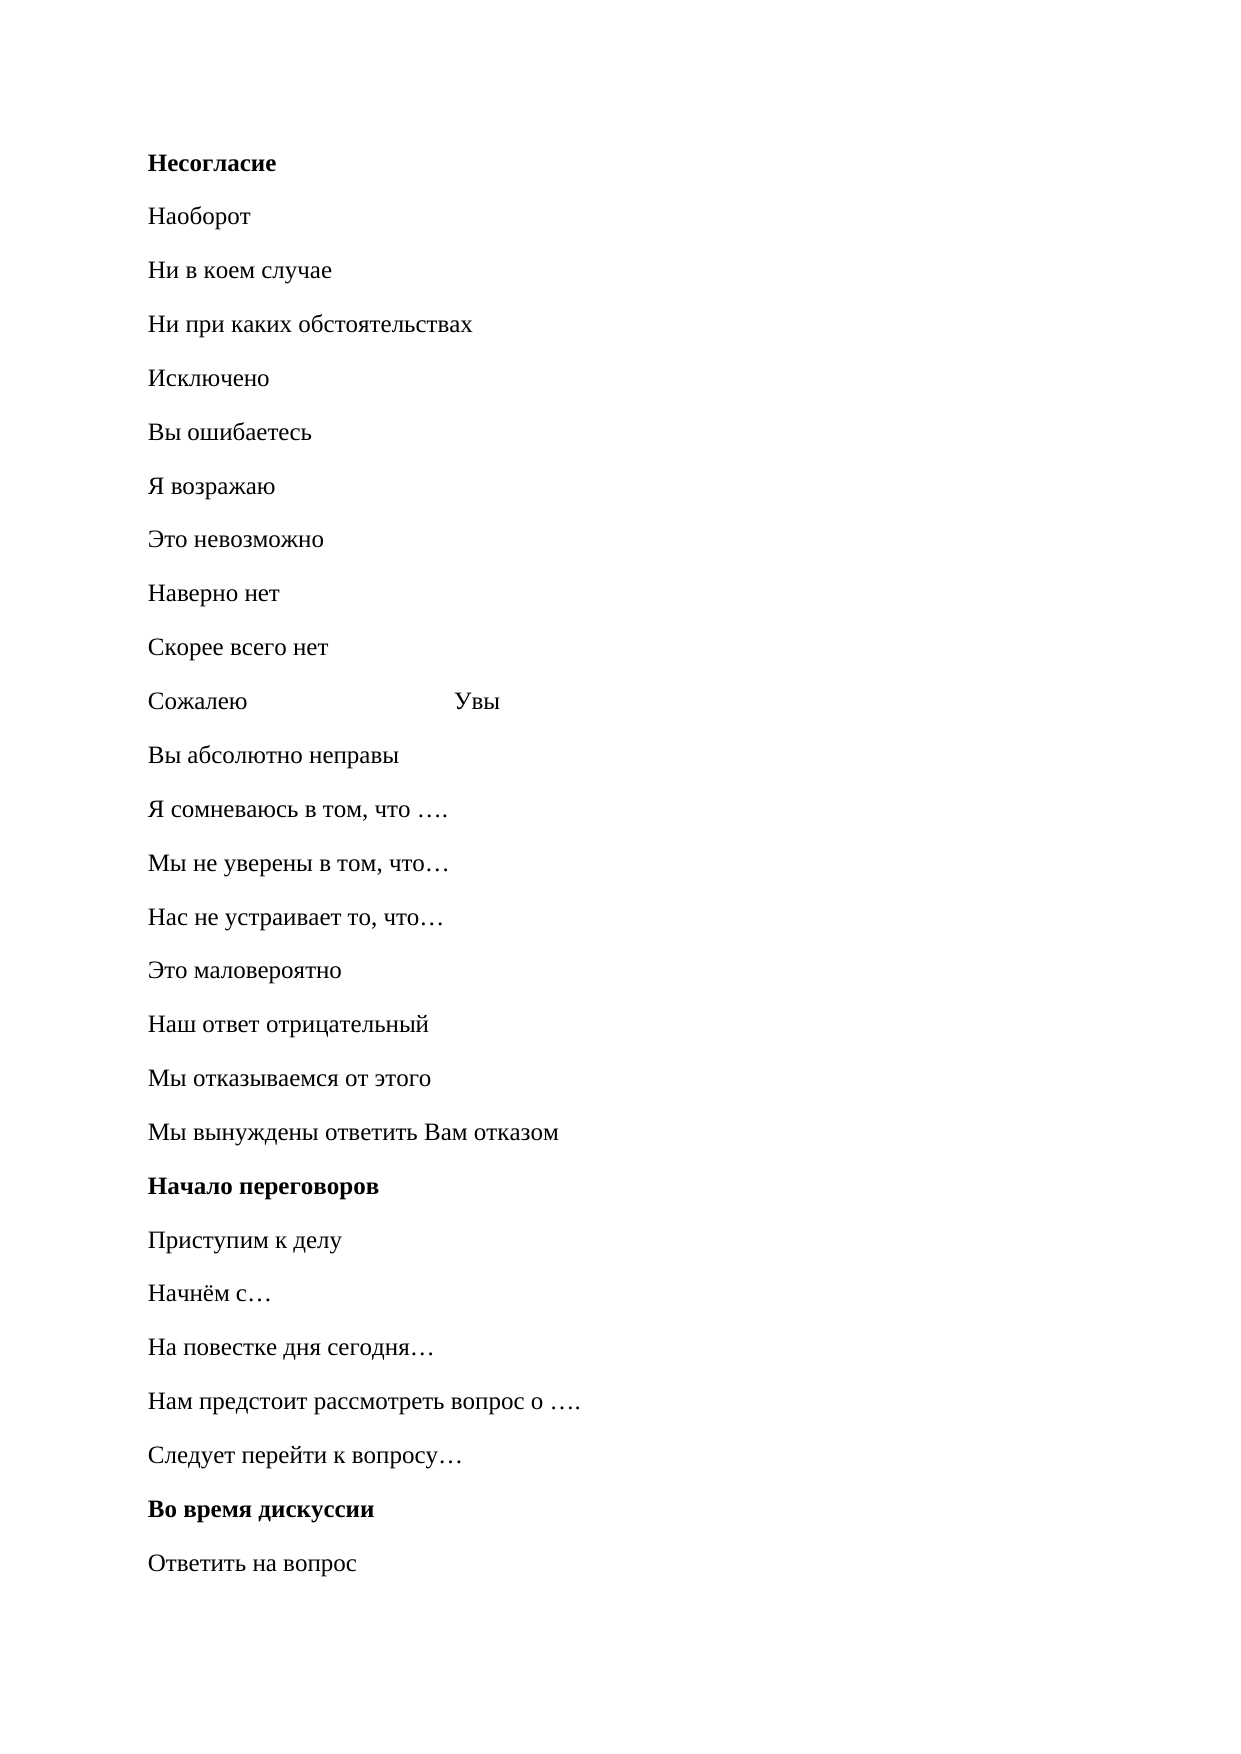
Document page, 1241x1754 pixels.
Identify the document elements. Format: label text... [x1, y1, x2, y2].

text Мы отказываемся от этого [148, 1063, 1093, 1092]
text Приступим к делу [148, 1225, 1093, 1253]
text Наоборот [148, 201, 1093, 230]
text Нас не устраивает то, что… [148, 902, 1093, 930]
text Наш ответ отрицательный [148, 1009, 1093, 1038]
text Начало переговоров [148, 1171, 1093, 1199]
text Мы вынуждены ответить Вам отказом [148, 1117, 1093, 1146]
text Я возражаю [148, 471, 1093, 499]
text Нам предстоит рассмотреть вопрос о …. [148, 1386, 1093, 1415]
text Я сомневаюсь в том, что …. [148, 794, 1093, 823]
text Наверно нет [148, 578, 1093, 607]
text Это маловероятно [148, 955, 1093, 984]
text Это невозможно [148, 524, 1093, 553]
text Сожалею Увы [148, 686, 1093, 715]
text Ни в коем случае [148, 255, 1093, 284]
text Скорее всего нет [148, 632, 1093, 661]
text Вы абсолютно неправы [148, 740, 1093, 769]
text Во время дискуссии [148, 1494, 1093, 1523]
text Ни при каких обстоятельствах [148, 309, 1093, 338]
text Начнём с… [148, 1278, 1093, 1307]
text Несогласие [148, 148, 1093, 176]
text На повестке дня сегодня… [148, 1332, 1093, 1361]
text Вы ошибаетесь [148, 417, 1093, 446]
text Исключено [148, 363, 1093, 392]
text Следует перейти к вопросу… [148, 1440, 1093, 1469]
text Ответить на вопрос [148, 1548, 1093, 1577]
text Мы не уверены в том, что… [148, 848, 1093, 876]
